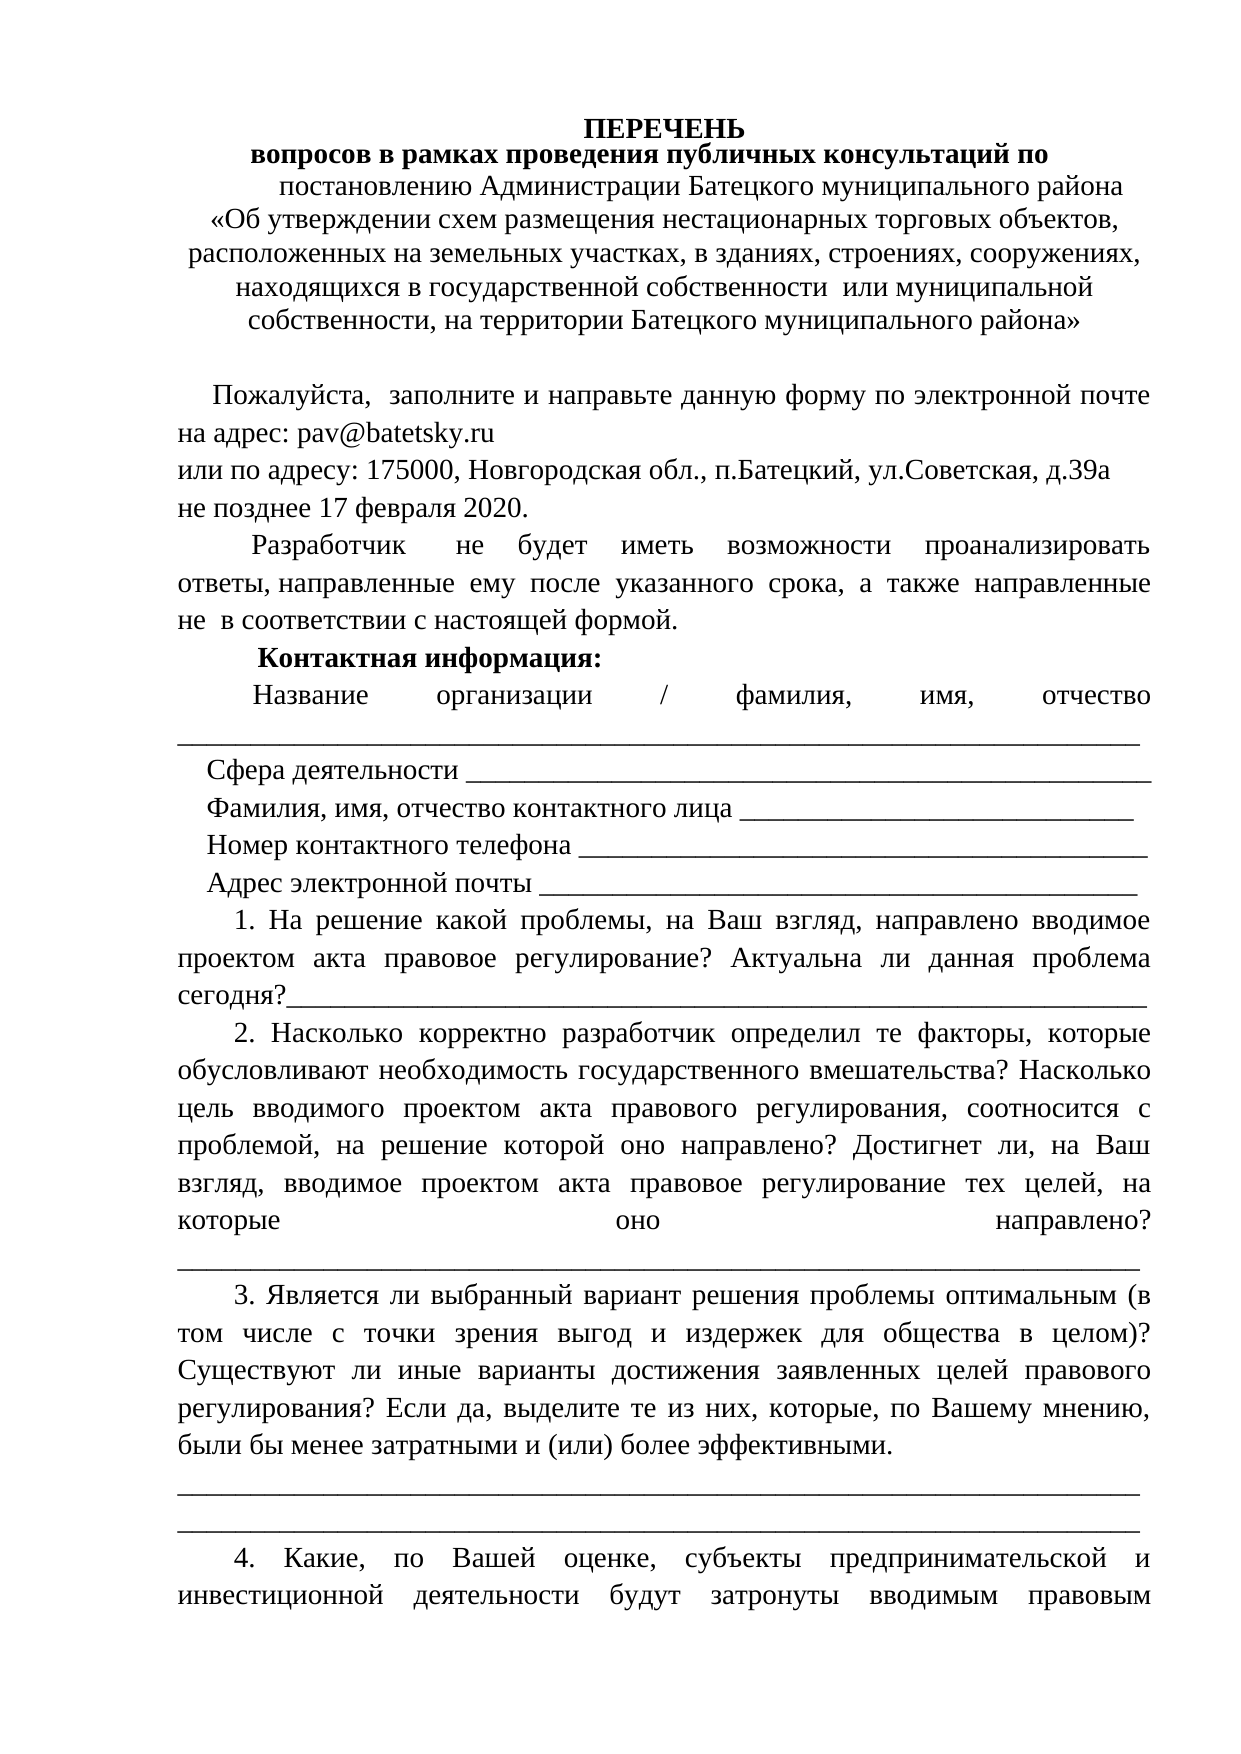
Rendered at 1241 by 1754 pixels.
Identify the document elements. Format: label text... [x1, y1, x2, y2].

text __________________________________________________________________ [177, 1498, 1152, 1536]
text Фамилия, имя, отчество контактного лица ___________________________ [177, 786, 1152, 823]
text постановлению Администрации Батецкого муниципального района «Об утверждении схем размещения нестационарных торговых объектов, расположенных на земельных участках, в зданиях, строениях, сооружениях, находящихся в государственной собственности или муниципальной собственности, на территории Батецкого муниципального района» [177, 168, 1152, 336]
text ПЕРЕЧЕНЬ [177, 118, 1152, 143]
text Адрес электронной почты _________________________________________ [177, 861, 1152, 898]
text 2. Насколько корректно разработчик определил те факторы, которые обусловливают необходимость государственного вмешательства? Насколько цель вводимого проектом акта правового регулирования, соотносится с проблемой, на решение которой оно направлено? Достигнет ли, на Ваш взгляд, вводимое проектом акта правовое регулирование тех целей, на которые оно направлено? __________________________________________________________________ [177, 1011, 1152, 1273]
text Разработчик не будет иметь возможности проанализировать ответы, направленные ему после указанного срока, а также направленные не в соответствии с настоящей формой. [177, 523, 1152, 636]
text Сфера деятельности _______________________________________________ [177, 748, 1152, 786]
text 1. На решение какой проблемы, на Ваш взгляд, направлено вводимое проектом акта правовое регулирование? Актуальна ли данная проблема сегодня?___________________________________________________________ [177, 898, 1152, 1011]
text Номер контактного телефона _______________________________________ [177, 823, 1152, 861]
text не позднее 17 февраля 2020. [177, 486, 1152, 523]
text или по адресу: 175000, Новгородская обл., п.Батецкий, ул.Советская, д.39а [177, 448, 1152, 486]
text Контактная информация: [177, 636, 1152, 673]
text 3. Является ли выбранный вариант решения проблемы оптимальным (в том числе с точки зрения выгод и издержек для общества в целом)? Существуют ли иные варианты достижения заявленных целей правового регулирования? Если да, выделите те из них, которые, по Вашему мнению, были бы менее затратными и (или) более эффективными. [177, 1273, 1152, 1461]
text __________________________________________________________________ [177, 1461, 1152, 1498]
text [177, 1536, 1152, 1611]
text Название организации / фамилия, имя, отчество __________________________________________________________________ [177, 673, 1152, 748]
text Пожалуйста, заполните и направьте данную форму по электронной почте на адрес: pav@batetsky.ru [177, 373, 1152, 448]
text вопросов в рамках проведения публичных консультаций по [177, 143, 1152, 168]
